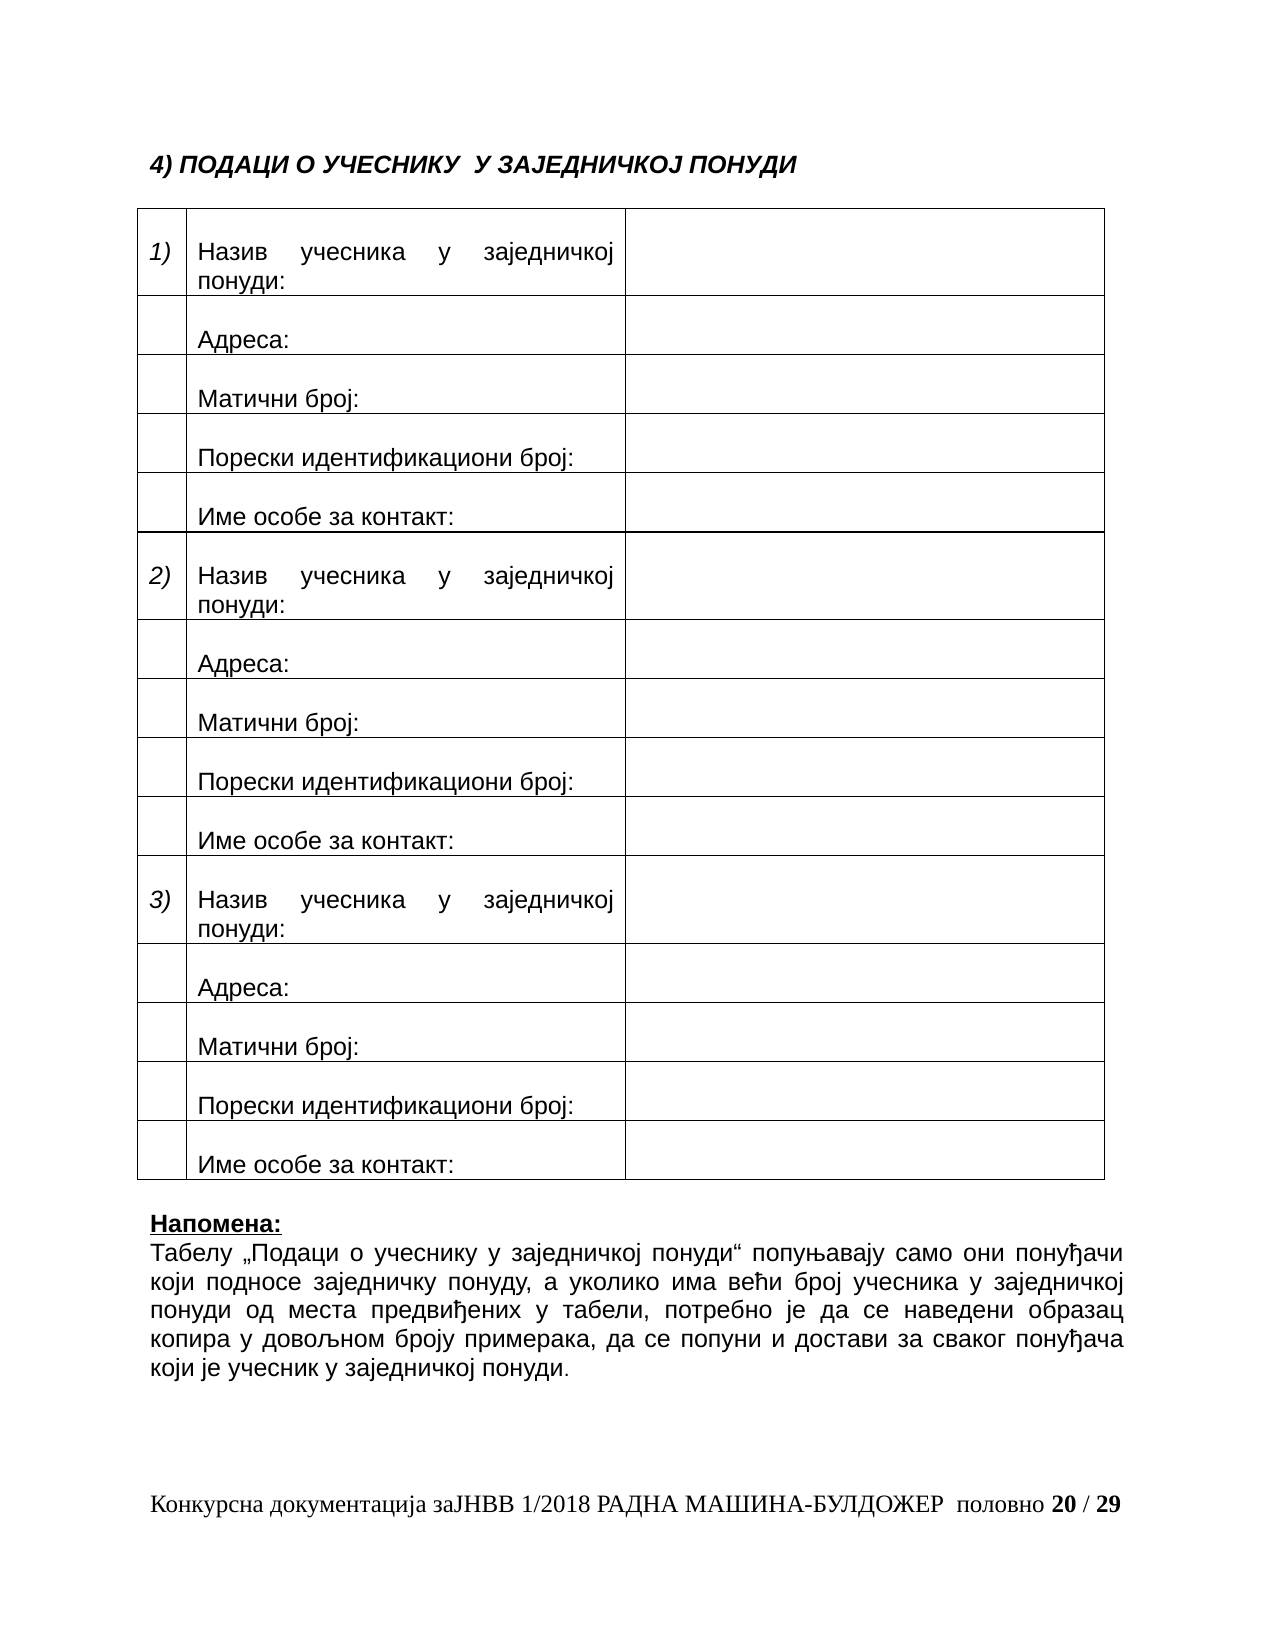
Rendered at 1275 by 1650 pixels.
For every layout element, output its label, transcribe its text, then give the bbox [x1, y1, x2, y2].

table_cell [138, 679, 186, 737]
table_cell Адреса: [187, 296, 625, 354]
table_cell 2) [138, 533, 186, 619]
table_cell [626, 944, 1104, 1002]
table_cell [626, 738, 1104, 796]
table_cell [626, 533, 1104, 619]
table_cell Адреса: [187, 620, 625, 678]
table_cell [138, 738, 186, 796]
table_cell Матични број: [187, 1003, 625, 1061]
table_cell [626, 1062, 1104, 1120]
table_cell Име особе за контакт: [187, 473, 625, 531]
table_cell [138, 944, 186, 1002]
table_cell [626, 355, 1104, 413]
table_cell Порески идентификациони број: [187, 414, 625, 472]
table_cell [626, 620, 1104, 678]
table_cell [138, 296, 186, 354]
table_cell Назив учесника у заједничкој понуди: [187, 533, 625, 619]
table_cell 3) [138, 856, 186, 943]
text Напомена: [150, 1209, 1125, 1238]
table_cell [626, 414, 1104, 472]
table_cell [626, 679, 1104, 737]
table_cell [626, 473, 1104, 531]
table_cell [626, 1121, 1104, 1179]
table_cell [138, 355, 186, 413]
table_cell Адреса: [187, 944, 625, 1002]
table_cell Име особе за контакт: [187, 1121, 625, 1179]
table_cell [138, 797, 186, 855]
table_cell Матични број: [187, 355, 625, 413]
text Табелу „Подаци о учеснику у заједничкој понуди“ попуњавају само они понуђачи који подносе заједничку понуду, а уколико има већи број учесника у заједничкој понуди од места предвиђених у табели, потребно је да се наведени образац копира у довољном броју примерака, да се попуни и достави за сваког понуђача који је учесник у заједничкој понуди. [150, 1238, 1125, 1382]
table_cell [138, 1121, 186, 1179]
table_cell [626, 296, 1104, 354]
table_cell [138, 1062, 186, 1120]
table_header 1) [138, 209, 186, 295]
table_cell [138, 620, 186, 678]
table_cell [138, 1003, 186, 1061]
table_header Назив учесника у заједничкој понуди: [187, 209, 625, 295]
table_cell Име особе за контакт: [187, 797, 625, 855]
table_cell [138, 473, 186, 531]
table_cell [626, 1003, 1104, 1061]
table_cell [138, 414, 186, 472]
text 4) ПОДАЦИ О УЧЕСНИКУ У ЗАЈЕДНИЧКОЈ ПОНУДИ [150, 150, 1125, 179]
table_cell [626, 797, 1104, 855]
table_cell Матични број: [187, 679, 625, 737]
table_cell Порески идентификациони број: [187, 738, 625, 796]
table_cell Назив учесника у заједничкој понуди: [187, 856, 625, 943]
table_header [626, 209, 1104, 295]
table_cell [626, 856, 1104, 943]
table_cell Порески идентификациони број: [187, 1062, 625, 1120]
